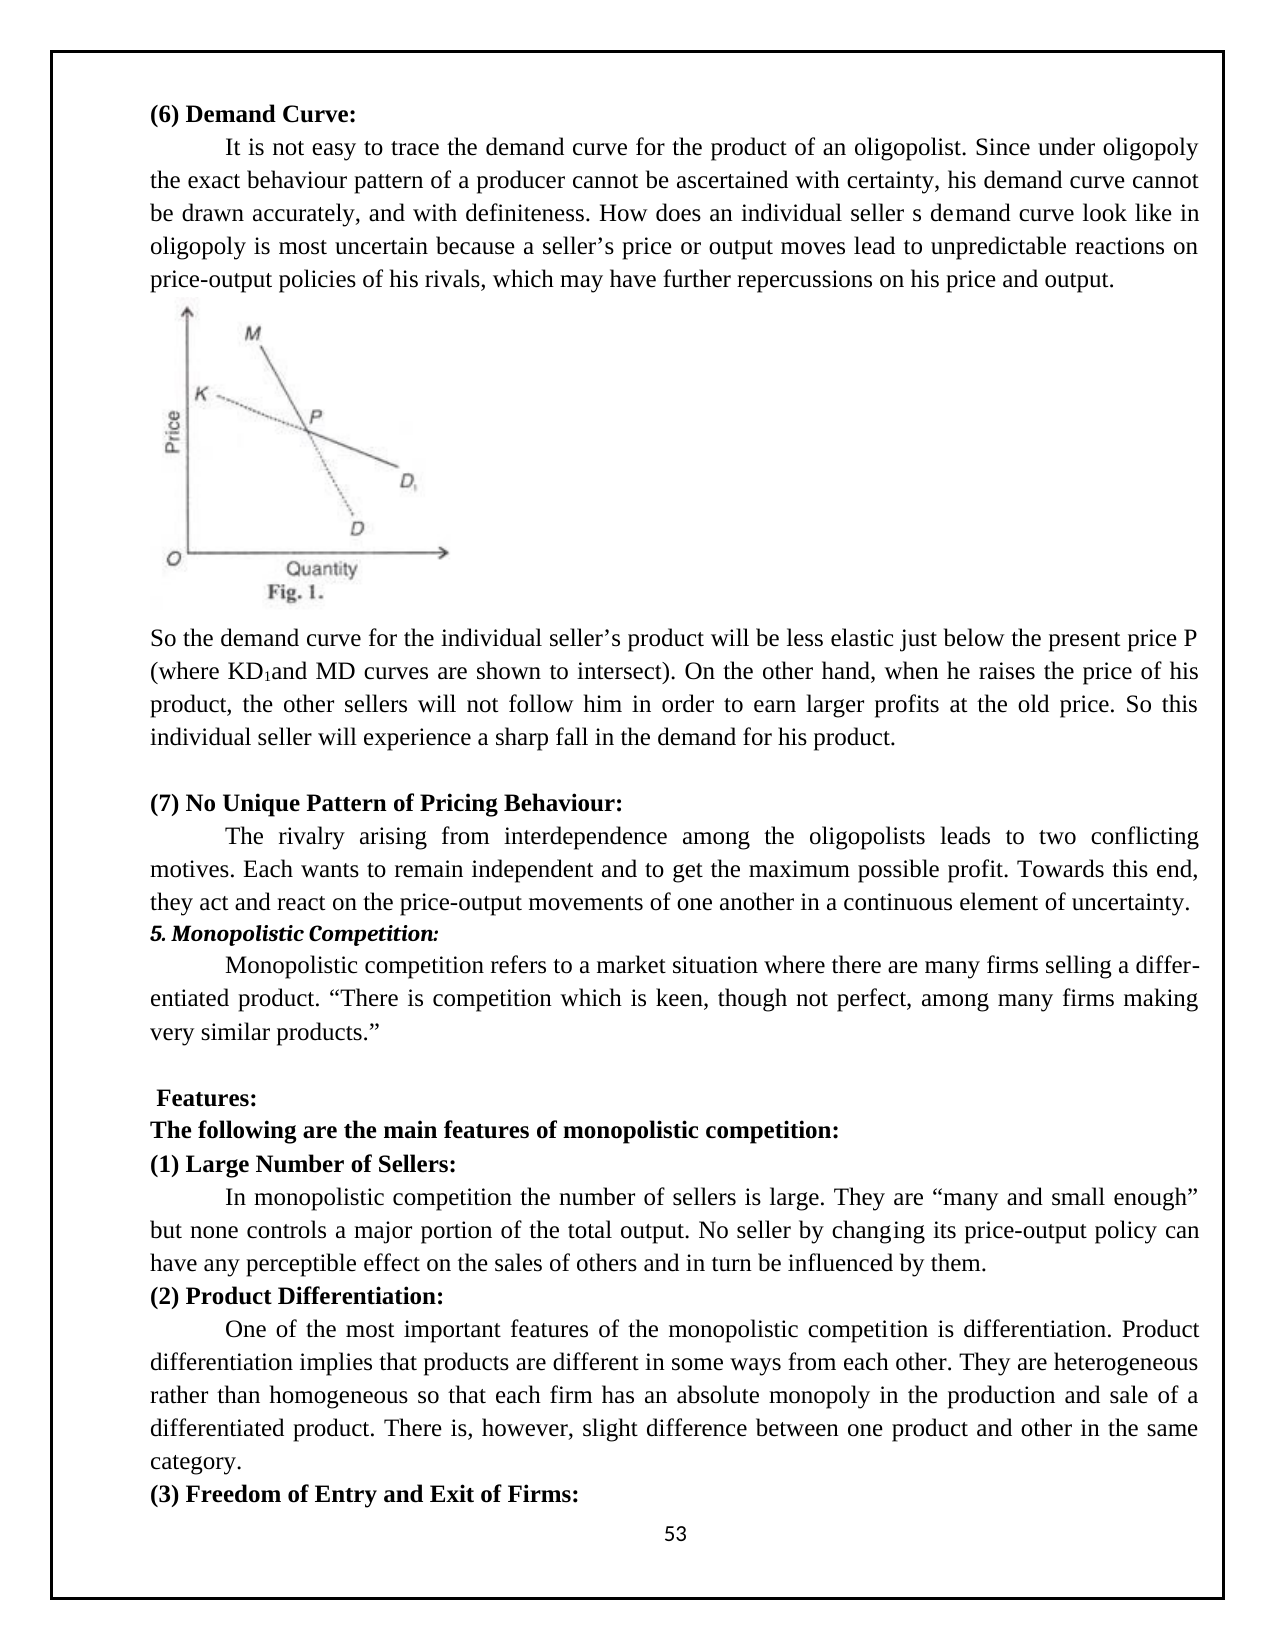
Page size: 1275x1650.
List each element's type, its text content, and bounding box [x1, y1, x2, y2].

text (7) No Unique Pattern of Pricing Behaviour: [150, 788, 1200, 817]
text The following are the main features of monopolistic competition: [150, 1116, 1200, 1144]
text (2) Product Differentiation: [150, 1281, 1200, 1309]
text Monopolistic competition refers to a market situation where there are many firms selling a differentiated product. “There is competition which is keen, though not perfect, among many firms making very similar products.” [150, 951, 1200, 1045]
text (3) Freedom of Entry and Exit of Firms: [150, 1479, 1200, 1508]
text So the demand curve for the individual seller’s product will be less elastic just below the present price P (where KD1and MD curves are shown to intersect). On the other hand, when he raises the price of his product, the other sellers will not follow him in order to earn larger profits at the old price. So this individual seller will experience a sharp fall in the demand for his product. [150, 718, 1200, 751]
text (1) Large Number of Sellers: [150, 1149, 1200, 1177]
subtitle 5. Monopolistic Competition: [150, 920, 1200, 947]
text It is not easy to trace the demand curve for the product of an oligopolist. Since under oligopoly the exact behaviour pattern of a producer cannot be ascertained with certainty, his demand curve cannot be drawn accurately, and with definiteness. How does an individual seller s demand curve look like in oligopoly is most uncertain because a seller’s price or output moves lead to unpredictable reactions on price-output policies of his rivals, which may have further repercussions on his price and output. [150, 132, 1200, 293]
text The rivalry arising from interdependence among the oligopolists leads to two conflicting motives. Each wants to remain independent and to get the maximum possible profit. Towards this end, they act and react on the price-output movements of one another in a continuous element of uncertainty. [150, 821, 1200, 916]
text One of the most important features of the monopolistic competition is differentiation. Product differentiation implies that products are different in some ways from each other. They are heterogeneous rather than homogeneous so that each firm has an absolute monopoly in the production and sale of a differentiated product. There is, however, slight difference between one product and other in the same category. [150, 1314, 1200, 1474]
text In monopolistic competition the number of sellers is large. They are “many and small enough” but none controls a major portion of the total output. No seller by changing its price-output policy can have any perceptible effect on the sales of others and in turn be influenced by them. [150, 1182, 1200, 1276]
picture [150, 297, 469, 619]
text (6) Demand Curve: [150, 99, 1200, 128]
text Features: [150, 1083, 1200, 1111]
